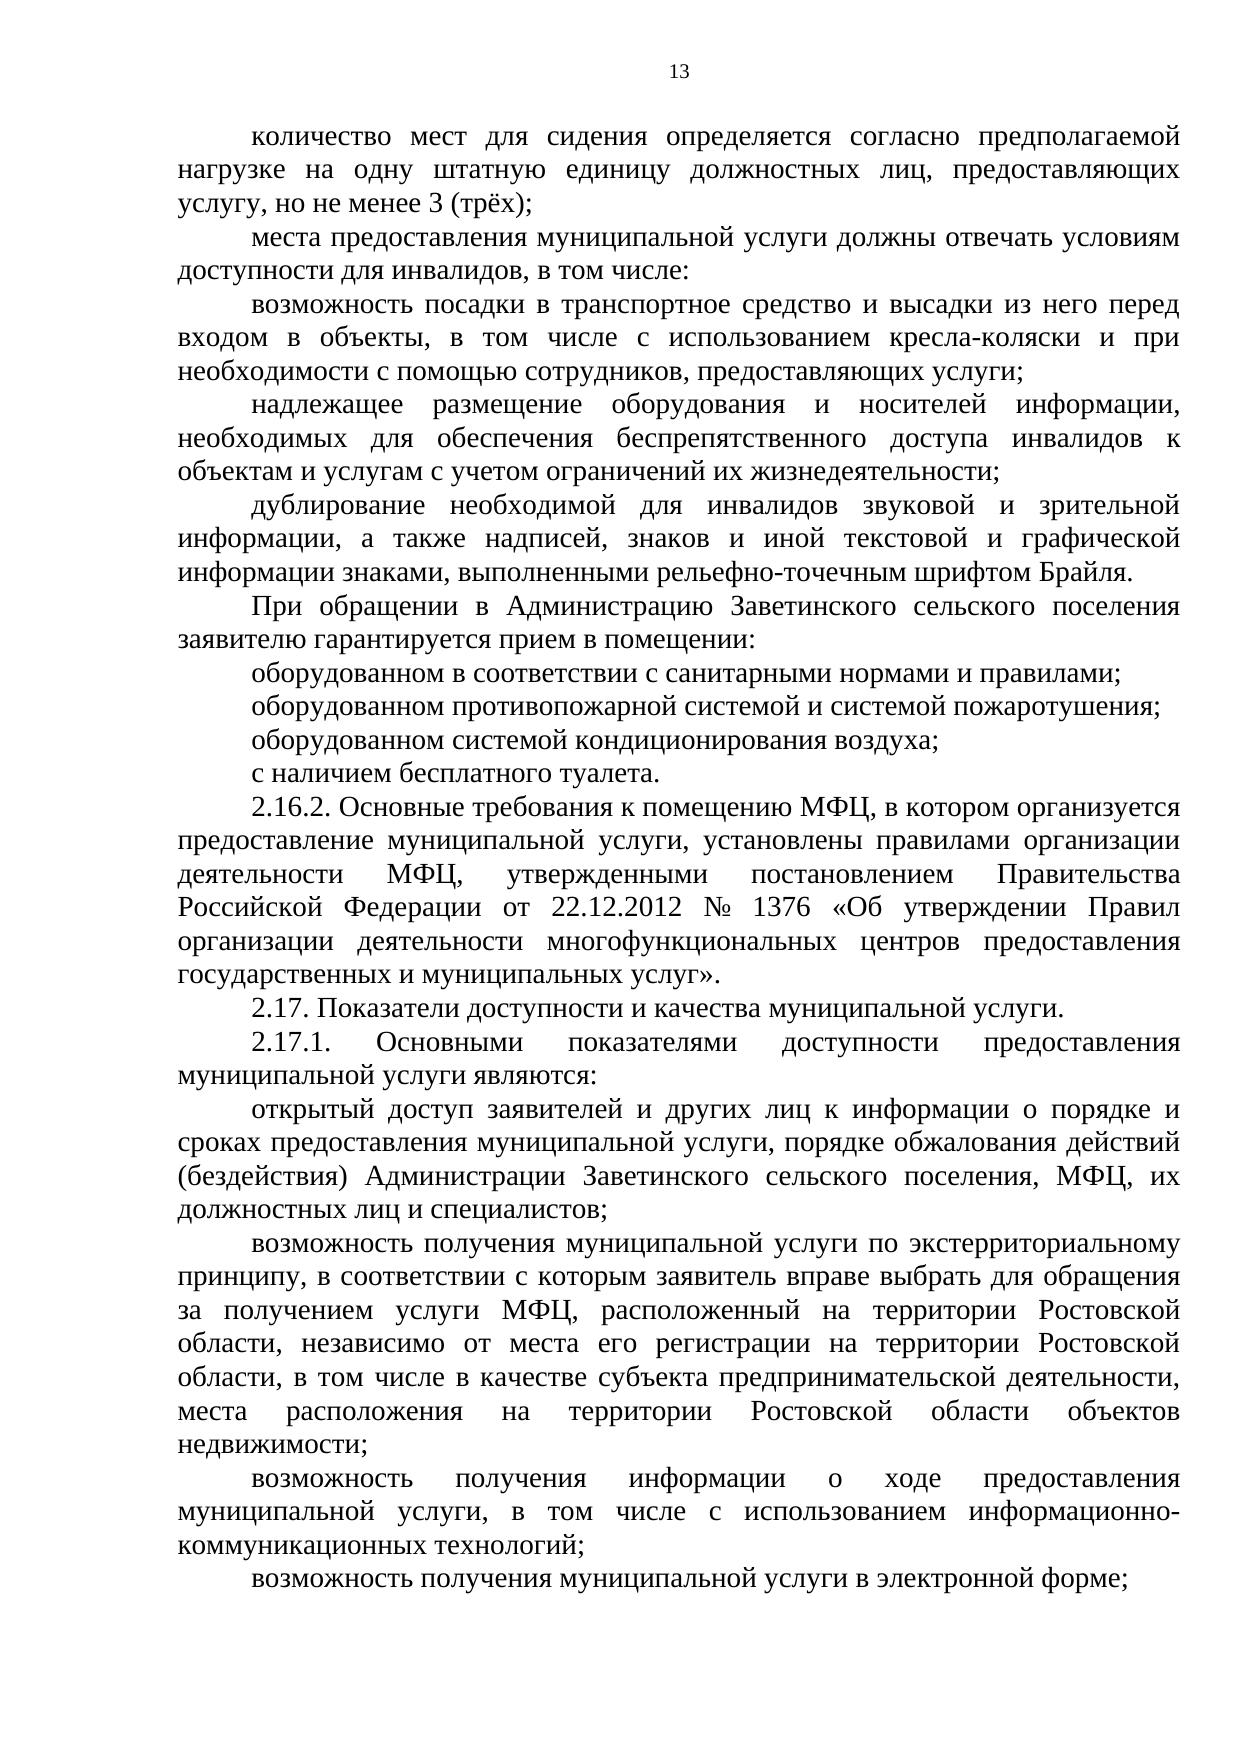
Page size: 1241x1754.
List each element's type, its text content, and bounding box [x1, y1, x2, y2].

text оборудованном системой кондиционирования воздуха; [177, 722, 1181, 755]
text 2.17.1. Основными показателями доступности предоставления муниципальной услуги являются: [177, 1024, 1181, 1091]
text 2.17. Показатели доступности и качества муниципальной услуги. [177, 990, 1181, 1024]
text надлежащее размещение оборудования и носителей информации, необходимых для обеспечения беспрепятственного доступа инвалидов к объектам и услугам с учетом ограничений их жизнедеятельности; [177, 386, 1181, 487]
text возможность получения муниципальной услуги по экстерриториальному принципу, в соответствии с которым заявитель вправе выбрать для обращения за получением услуги МФЦ, расположенный на территории Ростовской области, независимо от места его регистрации на территории Ростовской области, в том числе в качестве субъекта предпринимательской деятельности, места расположения на территории Ростовской области объектов недвижимости; [177, 1225, 1181, 1460]
text открытый доступ заявителей и других лиц к информации о порядке и сроках предоставления муниципальной услуги, порядке обжалования действий (бездействия) Администрации Заветинского сельского поселения, МФЦ, их должностных лиц и специалистов; [177, 1091, 1181, 1225]
text оборудованном противопожарной системой и системой пожаротушения; [177, 688, 1181, 722]
text возможность посадки в транспортное средство и высадки из него перед входом в объекты, в том числе с использованием кресла-коляски и при необходимости с помощью сотрудников, предоставляющих услуги; [177, 286, 1181, 386]
text 2.16.2. Основные требования к помещению МФЦ, в котором организуется предоставление муниципальной услуги, установлены правилами организации деятельности МФЦ, утвержденными постановлением Правительства Российской Федерации от 22.12.2012 № 1376 «Об утверждении Правил организации деятельности многофункциональных центров предоставления государственных и муниципальных услуг». [177, 789, 1181, 990]
text дублирование необходимой для инвалидов звуковой и зрительной информации, а также надписей, знаков и иной текстовой и графической информации знаками, выполненными рельефно-точечным шрифтом Брайля. [177, 487, 1181, 588]
text возможность получения информации о ходе предоставления муниципальной услуги, в том числе с использованием информационно-коммуникационных технологий; [177, 1460, 1181, 1560]
text оборудованном в соответствии с санитарными нормами и правилами; [177, 655, 1181, 688]
text места предоставления муниципальной услуги должны отвечать условиям доступности для инвалидов, в том числе: [177, 219, 1181, 286]
text количество мест для сидения определяется согласно предполагаемой нагрузке на одну штатную единицу должностных лиц, предоставляющих услугу, но не менее 3 (трёх); [177, 118, 1181, 219]
text возможность получения муниципальной услуги в электронной форме; [177, 1560, 1181, 1594]
text При обращении в Администрацию Заветинского сельского поселения заявителю гарантируется прием в помещении: [177, 588, 1181, 655]
text с наличием бесплатного туалета. [177, 755, 1181, 789]
